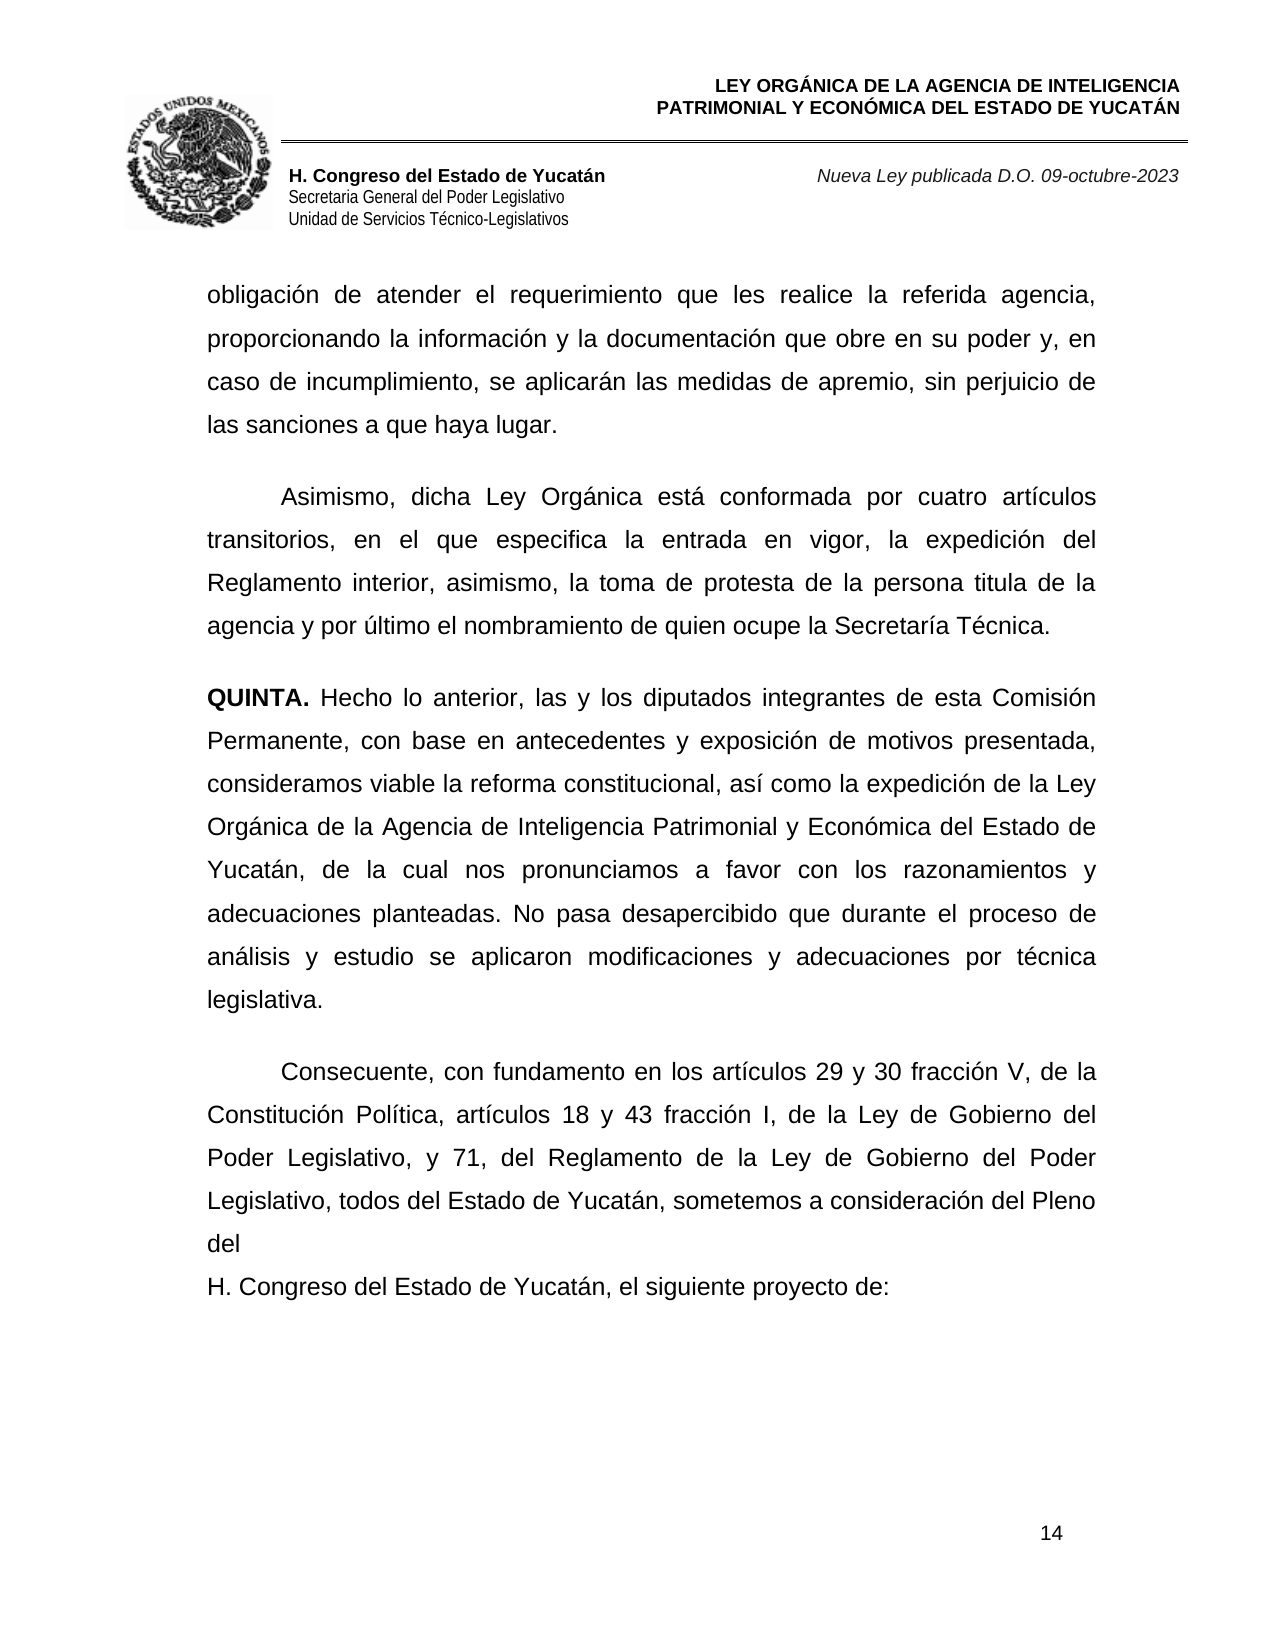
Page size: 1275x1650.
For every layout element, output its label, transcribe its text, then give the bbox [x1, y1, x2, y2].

text Asimismo, dicha Ley Orgánica está conformada por cuatro artículos transitorios, en el que especifica la entrada en vigor, la expedición del Reglamento interior, asimismo, la toma de protesta de la persona titula de la agencia y por último el nombramiento de quien ocupe la Secretaría Técnica. [207, 482, 1098, 640]
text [207, 281, 1098, 439]
text Consecuente, con fundamento en los artículos 29 y 30 fracción V, de la Constitución Política, artículos 18 y 43 fracción I, de la Ley de Gobierno del Poder Legislativo, y 71, del Reglamento de la Ley de Gobierno del Poder Legislativo, todos del Estado de Yucatán, sometemos a consideración del Pleno del H. Congreso del Estado de Yucatán, el siguiente proyecto de: [207, 1057, 1098, 1301]
text QUINTA. Hecho lo anterior, las y los diputados integrantes de esta Comisión Permanente, con base en antecedentes y exposición de motivos presentada, consideramos viable la reforma constitucional, así como la expedición de la Ley Orgánica de la Agencia de Inteligencia Patrimonial y Económica del Estado de Yucatán, de la cual nos pronunciamos a favor con los razonamientos y adecuaciones planteadas. No pasa desapercibido que durante el proceso de análisis y estudio se aplicaron modificaciones y adecuaciones por técnica legislativa. [207, 683, 1098, 1014]
